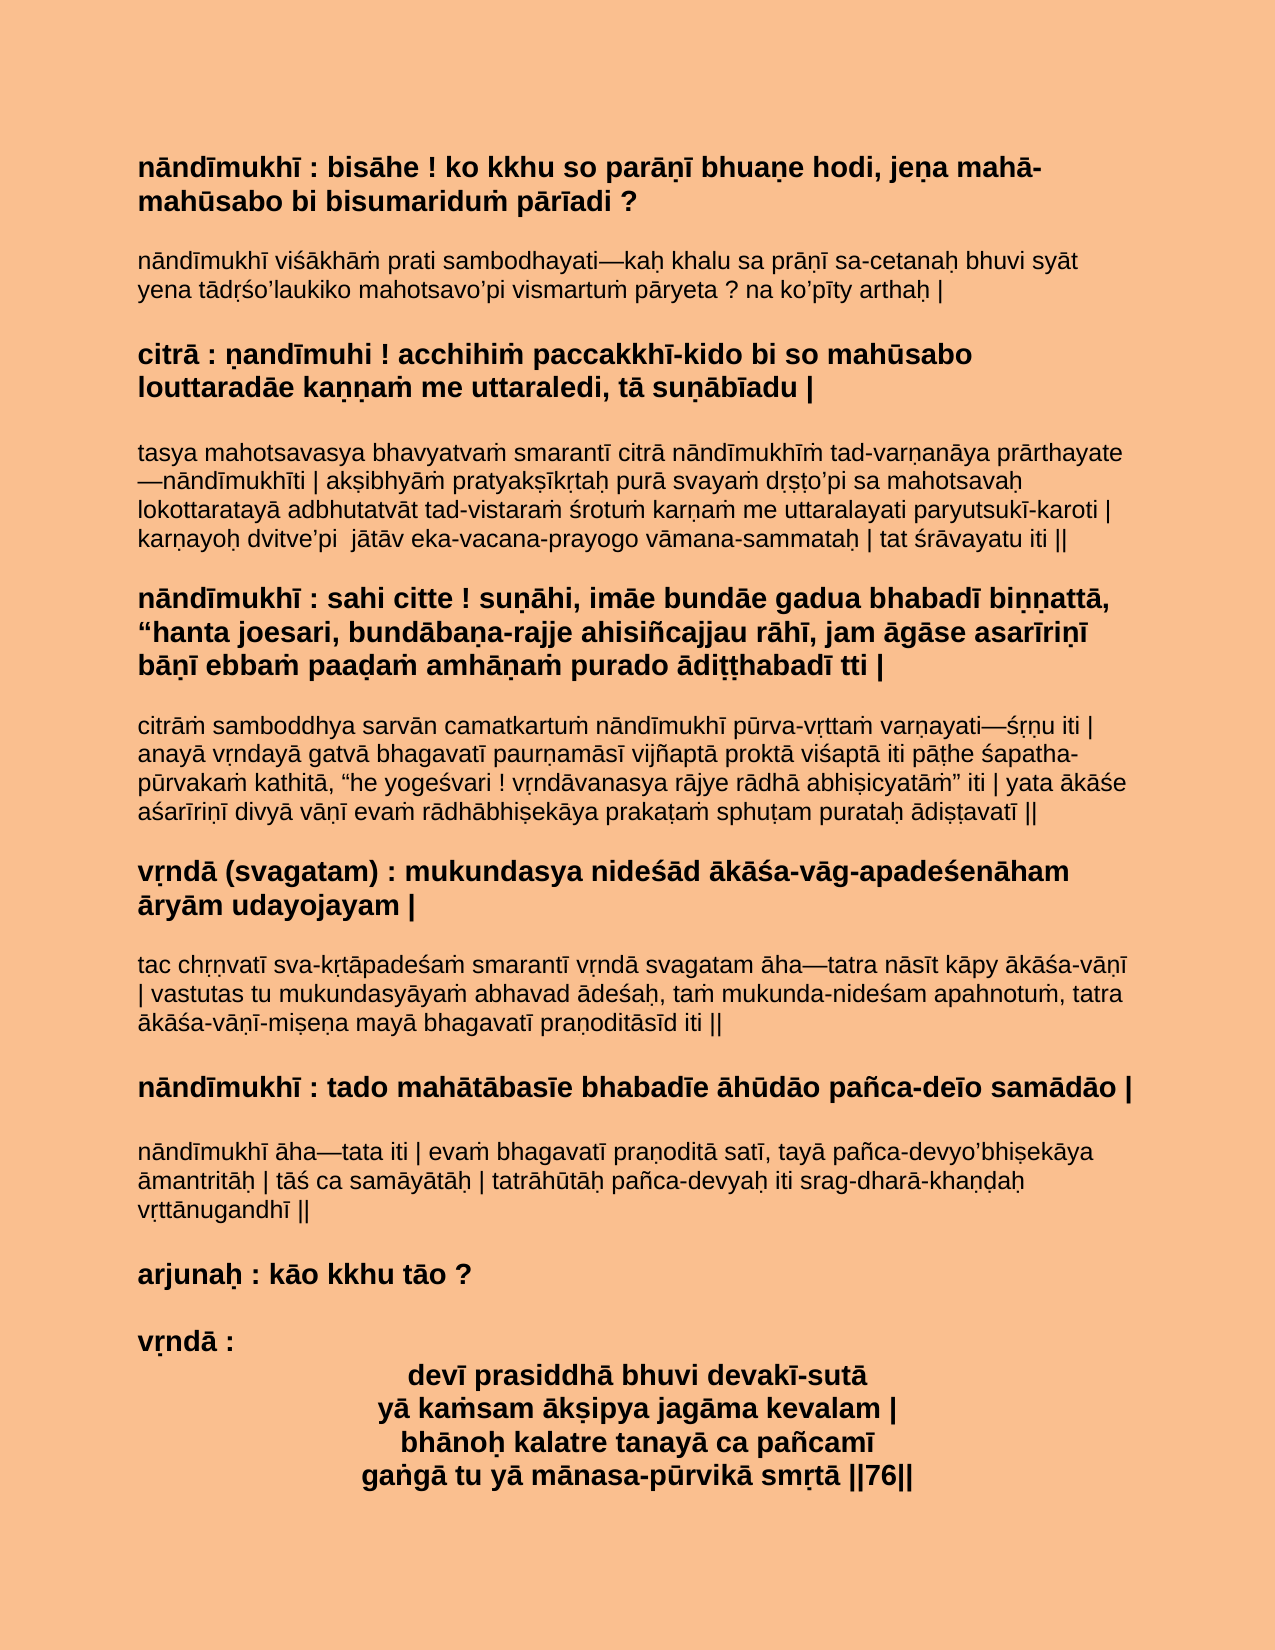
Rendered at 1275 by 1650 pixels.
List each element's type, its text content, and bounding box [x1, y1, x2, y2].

text nāndīmukhī : sahi citte ! suṇāhi, imāe bundāe gadua bhabadī biṇṇattā, “hanta joesari, bundābaṇa-rajje ahisiñcajjau rāhī, jam āgāse asarīriṇī bāṇī ebbaṁ paaḍaṁ amhāṇaṁ purado ādiṭṭhabadī tti | [137, 581, 1138, 682]
text tac chṛṇvatī sva-kṛtāpadeśaṁ smarantī vṛndā svagatam āha—tatra nāsīt kāpy ākāśa-vāṇī | vastutas tu mukundasyāyaṁ abhavad ādeśaḥ, taṁ mukunda-nideśam apahnotuṁ, tatra ākāśa-vāṇī-miṣeṇa mayā bhagavatī praṇoditāsīd iti || [137, 950, 1138, 1037]
text nāndīmukhī : bisāhe ! ko kkhu so parāṇī bhuaṇe hodi, jeṇa mahā-mahūsabo bi bisumariduṁ pārīadi ? [137, 150, 1138, 217]
text vṛndā : [137, 1324, 1138, 1358]
text tasya mahotsavasya bhavyatvaṁ smarantī citrā nāndīmukhīṁ tad-varṇanāya prārthayate—nāndīmukhīti | akṣibhyāṁ pratyakṣīkṛtaḥ purā svayaṁ dṛṣṭo’pi sa mahotsavaḥ lokottaratayā adbhutatvāt tad-vistaraṁ śrotuṁ karṇaṁ me uttaralayati paryutsukī-karoti | karṇayoḥ dvitve’pi jātāv eka-vacana-prayogo vāmana-sammataḥ | tat śrāvayatu iti || [137, 437, 1138, 552]
text vṛndā (svagatam) : mukundasya nideśād ākāśa-vāg-apadeśenāham āryām udayojayam | [137, 854, 1138, 922]
text nāndīmukhī viśākhāṁ prati sambodhayati—kaḥ khalu sa prāṇī sa-cetanaḥ bhuvi syāt yena tādṛśo’laukiko mahotsavo’pi vismartuṁ pāryeta ? na ko’pīty arthaḥ | [137, 246, 1138, 303]
text gaṅgā tu yā mānasa-pūrvikā smṛtā ||76|| [137, 1458, 1138, 1492]
text devī prasiddhā bhuvi devakī-sutā [137, 1358, 1138, 1391]
text bhānoḥ kalatre tanayā ca pañcamī [137, 1425, 1138, 1458]
text nāndīmukhī āha—tata iti | evaṁ bhagavatī praṇoditā satī, tayā pañca-devyo’bhiṣekāya āmantritāḥ | tāś ca samāyātāḥ | tatrāhūtāḥ pañca-devyaḥ iti srag-dharā-khaṇḍaḥ vṛttānugandhī || [137, 1137, 1138, 1223]
text citrāṁ samboddhya sarvān camatkartuṁ nāndīmukhī pūrva-vṛttaṁ varṇayati—śṛṇu iti | anayā vṛndayā gatvā bhagavatī paurṇamāsī vijñaptā proktā viśaptā iti pāṭhe śapatha-pūrvakaṁ kathitā, “he yogeśvari ! vṛndāvanasya rājye rādhā abhiṣicyatāṁ” iti | yata ākāśe aśarīriṇī divyā vāṇī evaṁ rādhābhiṣekāya prakaṭaṁ sphuṭam purataḥ ādiṣṭavatī || [137, 711, 1138, 826]
text arjunaḥ : kāo kkhu tāo ? [137, 1257, 1138, 1291]
text yā kaṁsam ākṣipya jagāma kevalam | [137, 1391, 1138, 1425]
text citrā : ṇandīmuhi ! acchihiṁ paccakkhī-kido bi so mahūsabo louttaradāe kaṇṇaṁ me uttaraledi, tā suṇābīadu | [137, 337, 1138, 404]
text nāndīmukhī : tado mahātābasīe bhabadīe āhūdāo pañca-deīo samādāo | [137, 1070, 1138, 1104]
